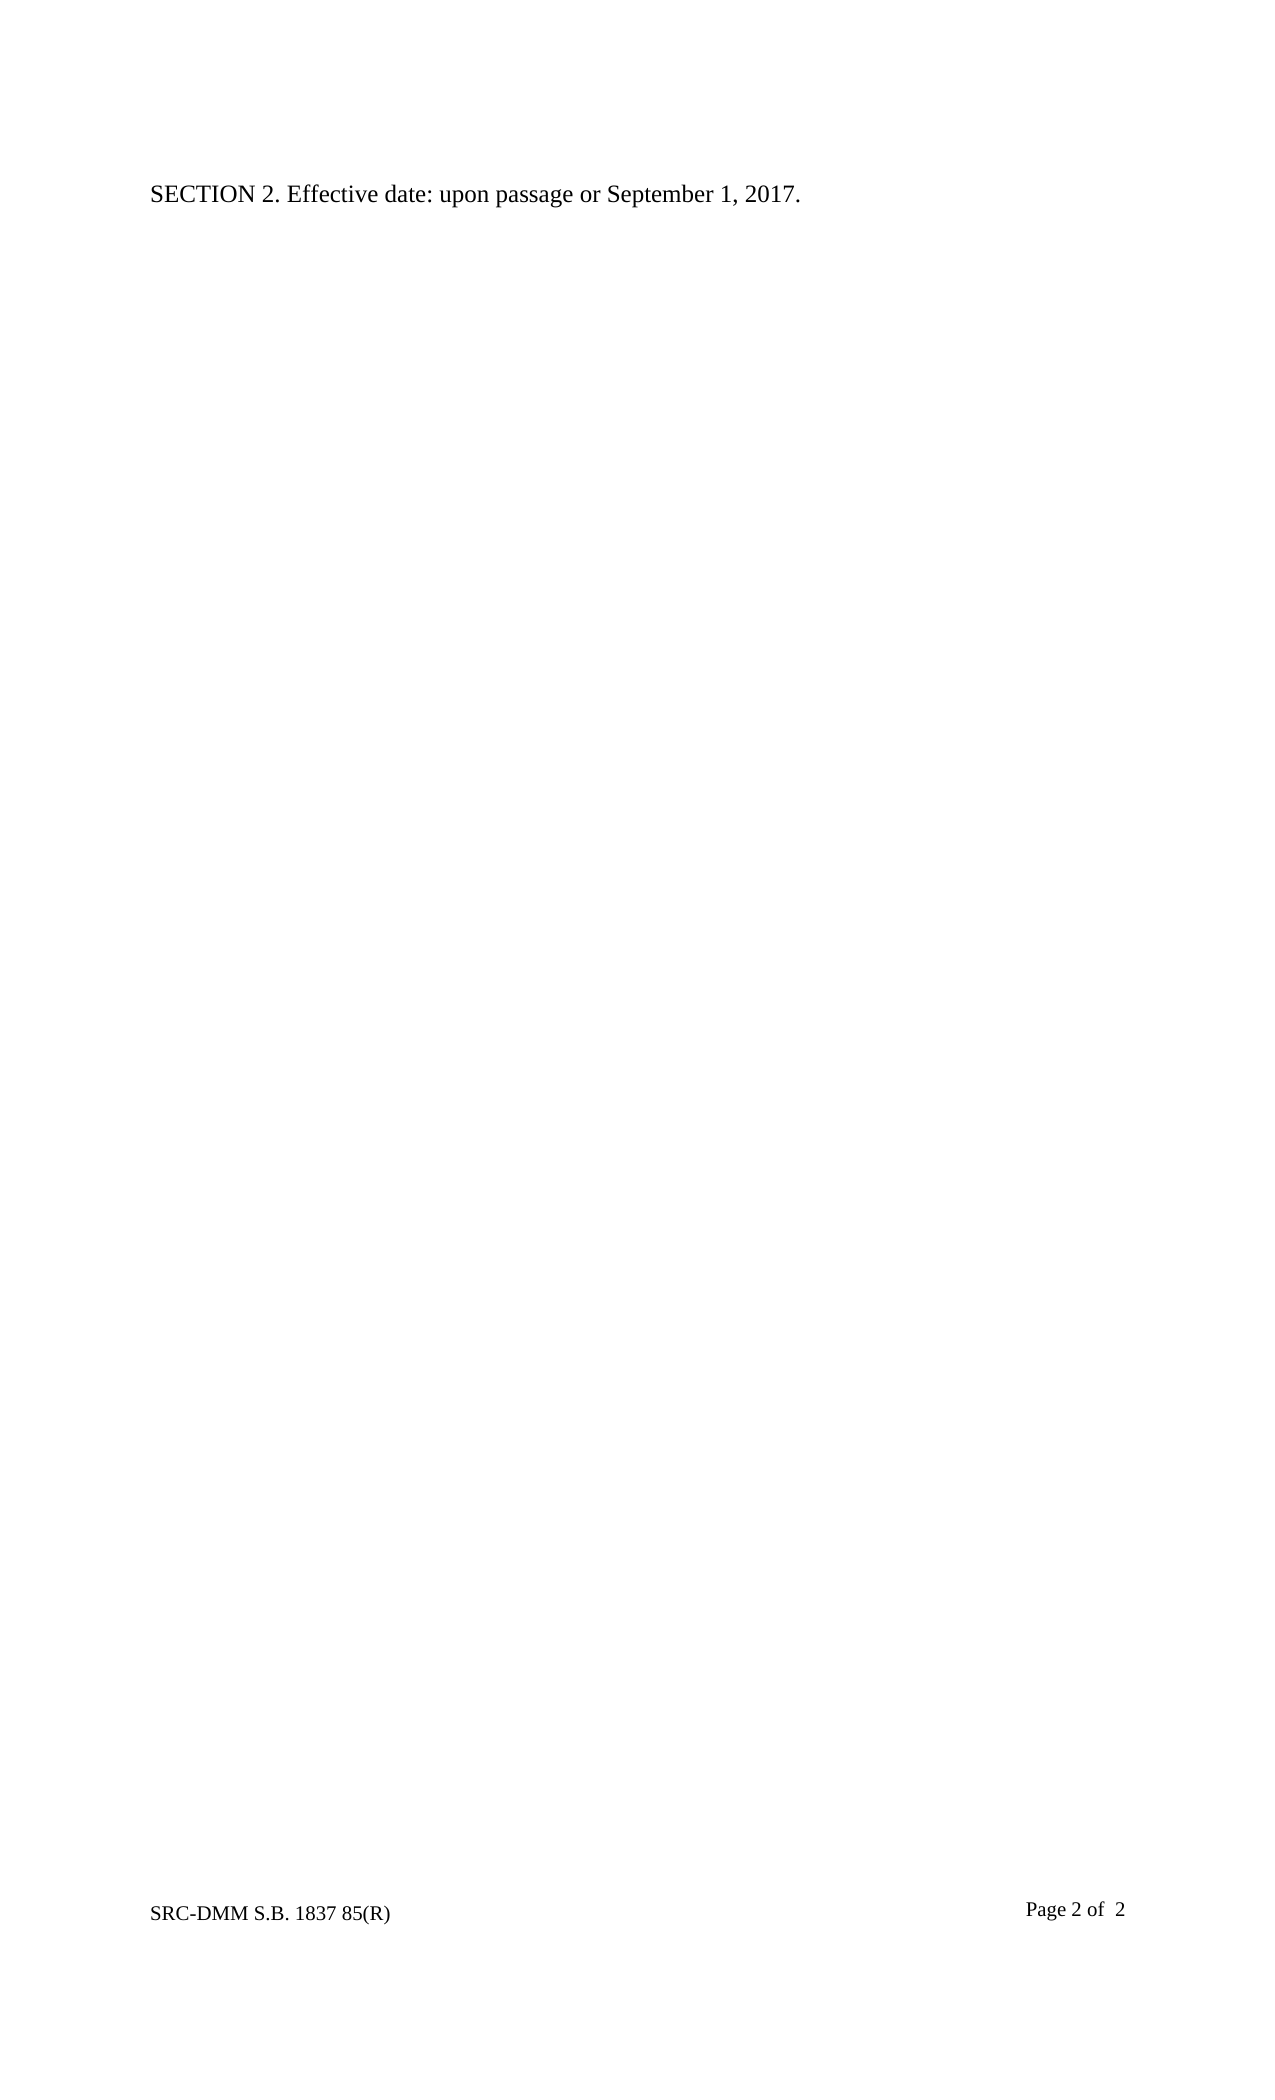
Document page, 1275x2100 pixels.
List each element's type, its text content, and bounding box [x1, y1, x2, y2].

text SECTION 2. Effective date: upon passage or September 1, 2017. [150, 179, 1125, 207]
